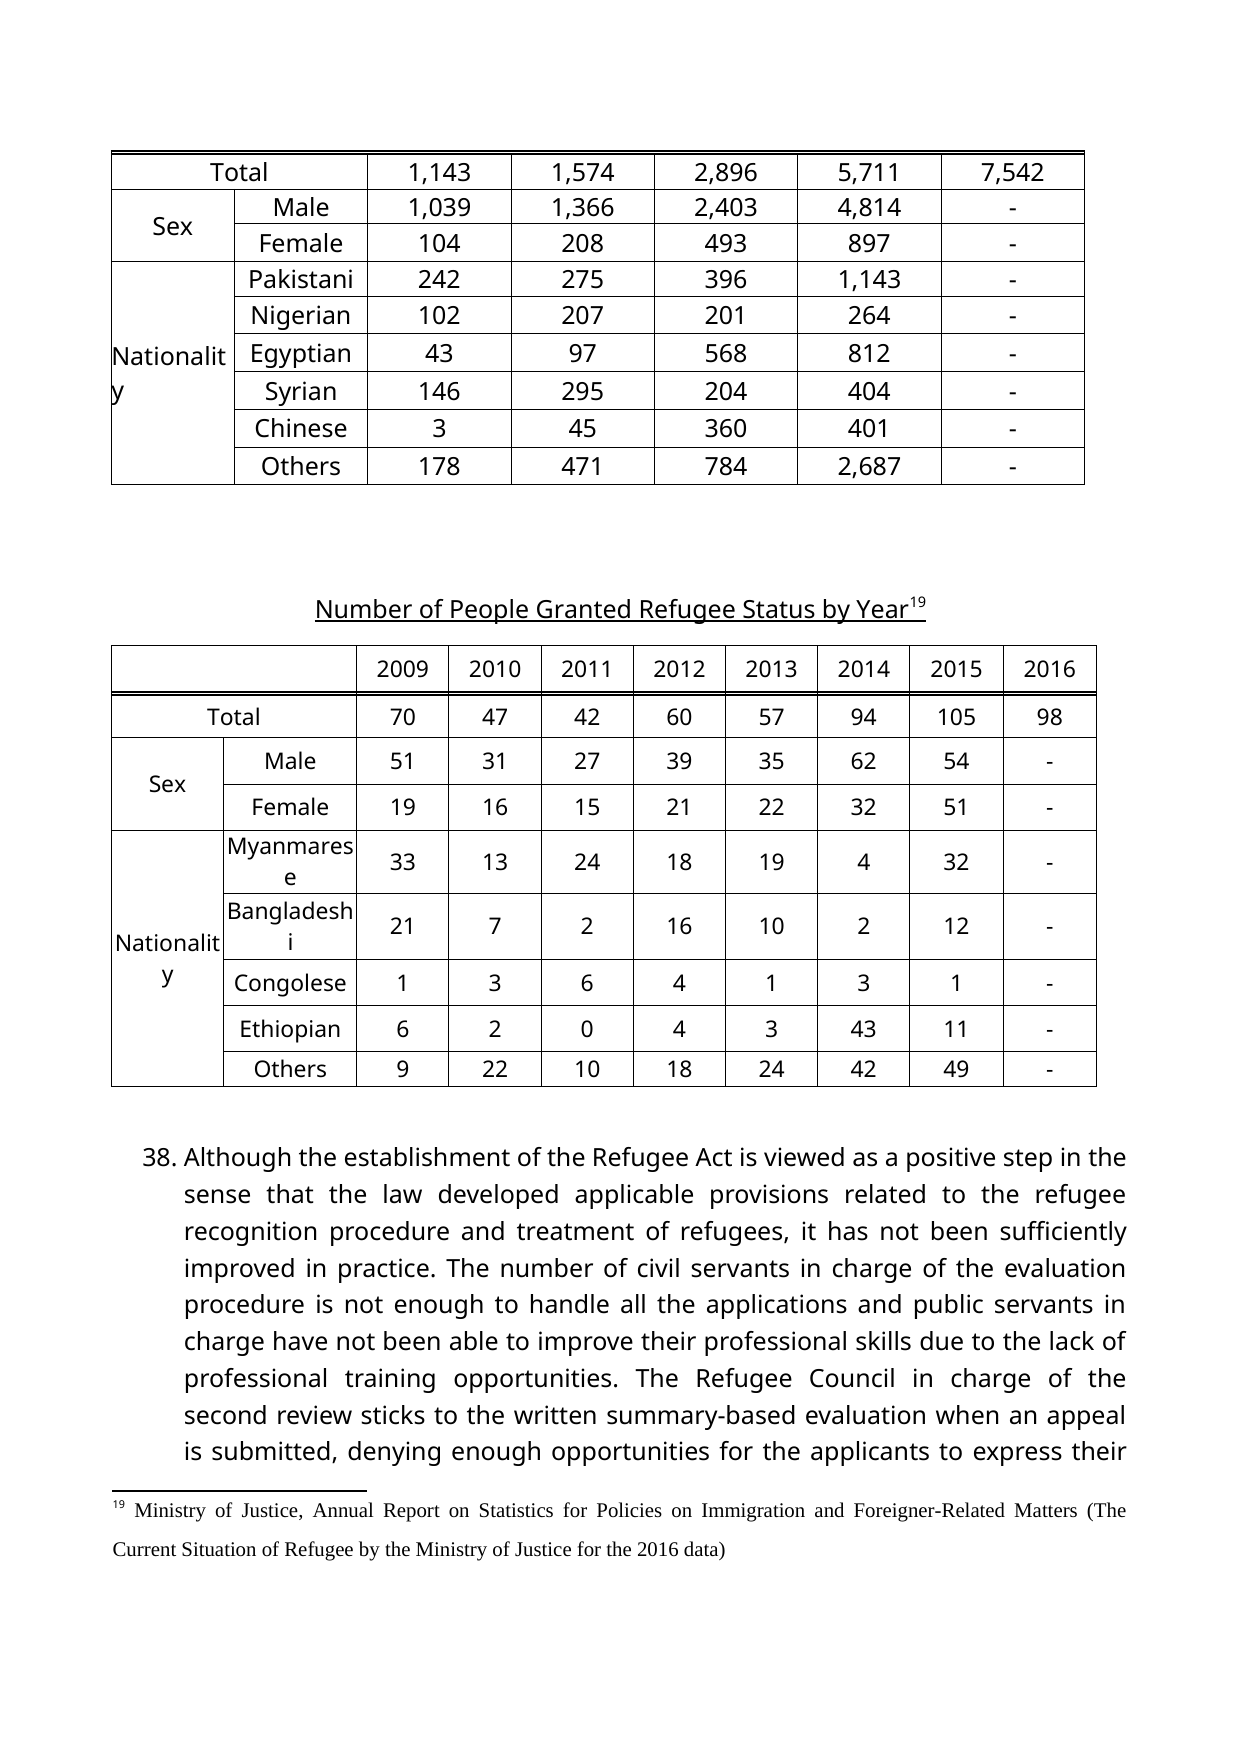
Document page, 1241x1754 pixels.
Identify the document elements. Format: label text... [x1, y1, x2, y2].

table_cell Male [224, 738, 356, 783]
table_cell 21 [634, 785, 725, 829]
table_cell 57 [726, 696, 817, 737]
table_cell 94 [818, 696, 909, 737]
table_cell - [942, 224, 1084, 261]
table_cell 47 [449, 696, 541, 737]
table_cell Bangladeshi [224, 894, 356, 959]
table_cell 3 [368, 410, 511, 446]
table_cell 295 [512, 372, 654, 409]
table_header 2009 [357, 646, 448, 691]
table_header 2016 [1004, 646, 1096, 691]
table_cell 568 [655, 334, 797, 371]
table_cell - [1004, 1006, 1096, 1051]
table_cell - [942, 334, 1084, 371]
table_cell 0 [542, 1006, 633, 1051]
table_cell 242 [368, 262, 511, 296]
table_cell 1 [357, 960, 448, 1005]
table_cell 2 [542, 894, 633, 959]
table_cell 201 [655, 297, 797, 333]
table_cell 31 [449, 738, 541, 783]
table_cell 21 [357, 894, 448, 959]
table_cell - [1004, 785, 1096, 829]
table_cell 22 [726, 785, 817, 829]
table_cell 7 [449, 894, 541, 959]
table_cell 32 [818, 785, 909, 829]
table_cell 264 [798, 297, 941, 333]
table_cell - [1004, 960, 1096, 1005]
table_cell 13 [449, 831, 541, 893]
table_cell Nigerian [235, 297, 367, 333]
table_cell 5,711 [798, 155, 941, 189]
table_cell Sex [112, 190, 234, 261]
table_cell Others [224, 1052, 356, 1086]
table_cell - [942, 410, 1084, 446]
table_cell Congolese [224, 960, 356, 1005]
table_header 2014 [818, 646, 909, 691]
table_cell - [1004, 1052, 1096, 1086]
table_cell 24 [542, 831, 633, 893]
table_cell 2 [449, 1006, 541, 1051]
table_cell 404 [798, 372, 941, 409]
table_cell Female [235, 224, 367, 261]
table_header 2010 [449, 646, 541, 691]
table_cell 10 [726, 894, 817, 959]
table_cell 49 [910, 1052, 1003, 1086]
table_cell - [1004, 738, 1096, 783]
table_cell - [1004, 831, 1096, 893]
table_header 2015 [910, 646, 1003, 691]
table_cell Nationality [112, 262, 234, 484]
table_cell 42 [818, 1052, 909, 1086]
table_cell 11 [910, 1006, 1003, 1051]
table_cell Female [224, 785, 356, 829]
table_cell 42 [542, 696, 633, 737]
table_cell 784 [655, 448, 797, 484]
table_cell 16 [634, 894, 725, 959]
table_cell 3 [726, 1006, 817, 1051]
table_cell 12 [910, 894, 1003, 959]
table_cell 204 [655, 372, 797, 409]
table_cell 102 [368, 297, 511, 333]
table_cell 18 [634, 1052, 725, 1086]
table_cell 396 [655, 262, 797, 296]
table_cell 27 [542, 738, 633, 783]
table_cell 39 [634, 738, 725, 783]
table_cell 493 [655, 224, 797, 261]
table_cell 4 [818, 831, 909, 893]
table_cell 105 [910, 696, 1003, 737]
table_cell Male [235, 190, 367, 223]
table_cell 97 [512, 334, 654, 371]
table_cell 22 [449, 1052, 541, 1086]
table_cell 4 [634, 960, 725, 1005]
table_cell 3 [449, 960, 541, 1005]
table_cell Sex [112, 738, 223, 829]
table_cell 19 [726, 831, 817, 893]
table_cell 6 [357, 1006, 448, 1051]
table_cell 43 [368, 334, 511, 371]
table_cell 32 [910, 831, 1003, 893]
table_cell 10 [542, 1052, 633, 1086]
table_header 2012 [634, 646, 725, 691]
table_cell Egyptian [235, 334, 367, 371]
table_cell 3 [818, 960, 909, 1005]
table_cell 9 [357, 1052, 448, 1086]
table_cell 51 [910, 785, 1003, 829]
table_cell 897 [798, 224, 941, 261]
table_cell 146 [368, 372, 511, 409]
table_cell 16 [449, 785, 541, 829]
table_cell 1 [910, 960, 1003, 1005]
table_cell 19 [357, 785, 448, 829]
table_cell 104 [368, 224, 511, 261]
table_cell 24 [726, 1052, 817, 1086]
table_cell Syrian [235, 372, 367, 409]
table_cell 2,896 [655, 155, 797, 189]
table_cell 4,814 [798, 190, 941, 223]
table_cell 1,366 [512, 190, 654, 223]
table_cell 471 [512, 448, 654, 484]
table_cell Myanmarese [224, 831, 356, 893]
table_cell 54 [910, 738, 1003, 783]
table_cell Total [112, 155, 367, 189]
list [142, 1140, 1128, 1468]
table_cell Total [112, 696, 356, 737]
table_cell 45 [512, 410, 654, 446]
table_cell 60 [634, 696, 725, 737]
table_cell 812 [798, 334, 941, 371]
table_cell - [942, 262, 1084, 296]
table_cell Nationality [112, 831, 223, 1086]
table_cell 18 [634, 831, 725, 893]
table_cell 2,403 [655, 190, 797, 223]
table_cell - [942, 448, 1084, 484]
table_cell 275 [512, 262, 654, 296]
table_cell 51 [357, 738, 448, 783]
table_cell - [942, 190, 1084, 223]
table_cell 208 [512, 224, 654, 261]
table_cell Chinese [235, 410, 367, 446]
table_cell 2 [818, 894, 909, 959]
table_cell 62 [818, 738, 909, 783]
table_cell Ethiopian [224, 1006, 356, 1051]
table_cell 178 [368, 448, 511, 484]
table_cell Others [235, 448, 367, 484]
table_cell - [1004, 894, 1096, 959]
table_cell 4 [634, 1006, 725, 1051]
table_cell 7,542 [942, 155, 1084, 189]
table_cell 1,574 [512, 155, 654, 189]
table_cell 1,143 [798, 262, 941, 296]
table_cell 33 [357, 831, 448, 893]
table_header 2013 [726, 646, 817, 691]
table_cell 6 [542, 960, 633, 1005]
table_cell - [942, 297, 1084, 333]
table_cell 360 [655, 410, 797, 446]
table_cell 15 [542, 785, 633, 829]
text Number of People Granted Refugee Status by Year [112, 592, 1128, 626]
table_cell 35 [726, 738, 817, 783]
table_header 2011 [542, 646, 633, 691]
table_cell 43 [818, 1006, 909, 1051]
table_cell 98 [1004, 696, 1096, 737]
table_cell 1 [726, 960, 817, 1005]
table_cell 401 [798, 410, 941, 446]
table_cell 207 [512, 297, 654, 333]
table_cell 2,687 [798, 448, 941, 484]
table_cell 1,143 [368, 155, 511, 189]
table_cell - [942, 372, 1084, 409]
table_header [112, 646, 356, 691]
table_cell 70 [357, 696, 448, 737]
table_cell 1,039 [368, 190, 511, 223]
table_cell Pakistani [235, 262, 367, 296]
